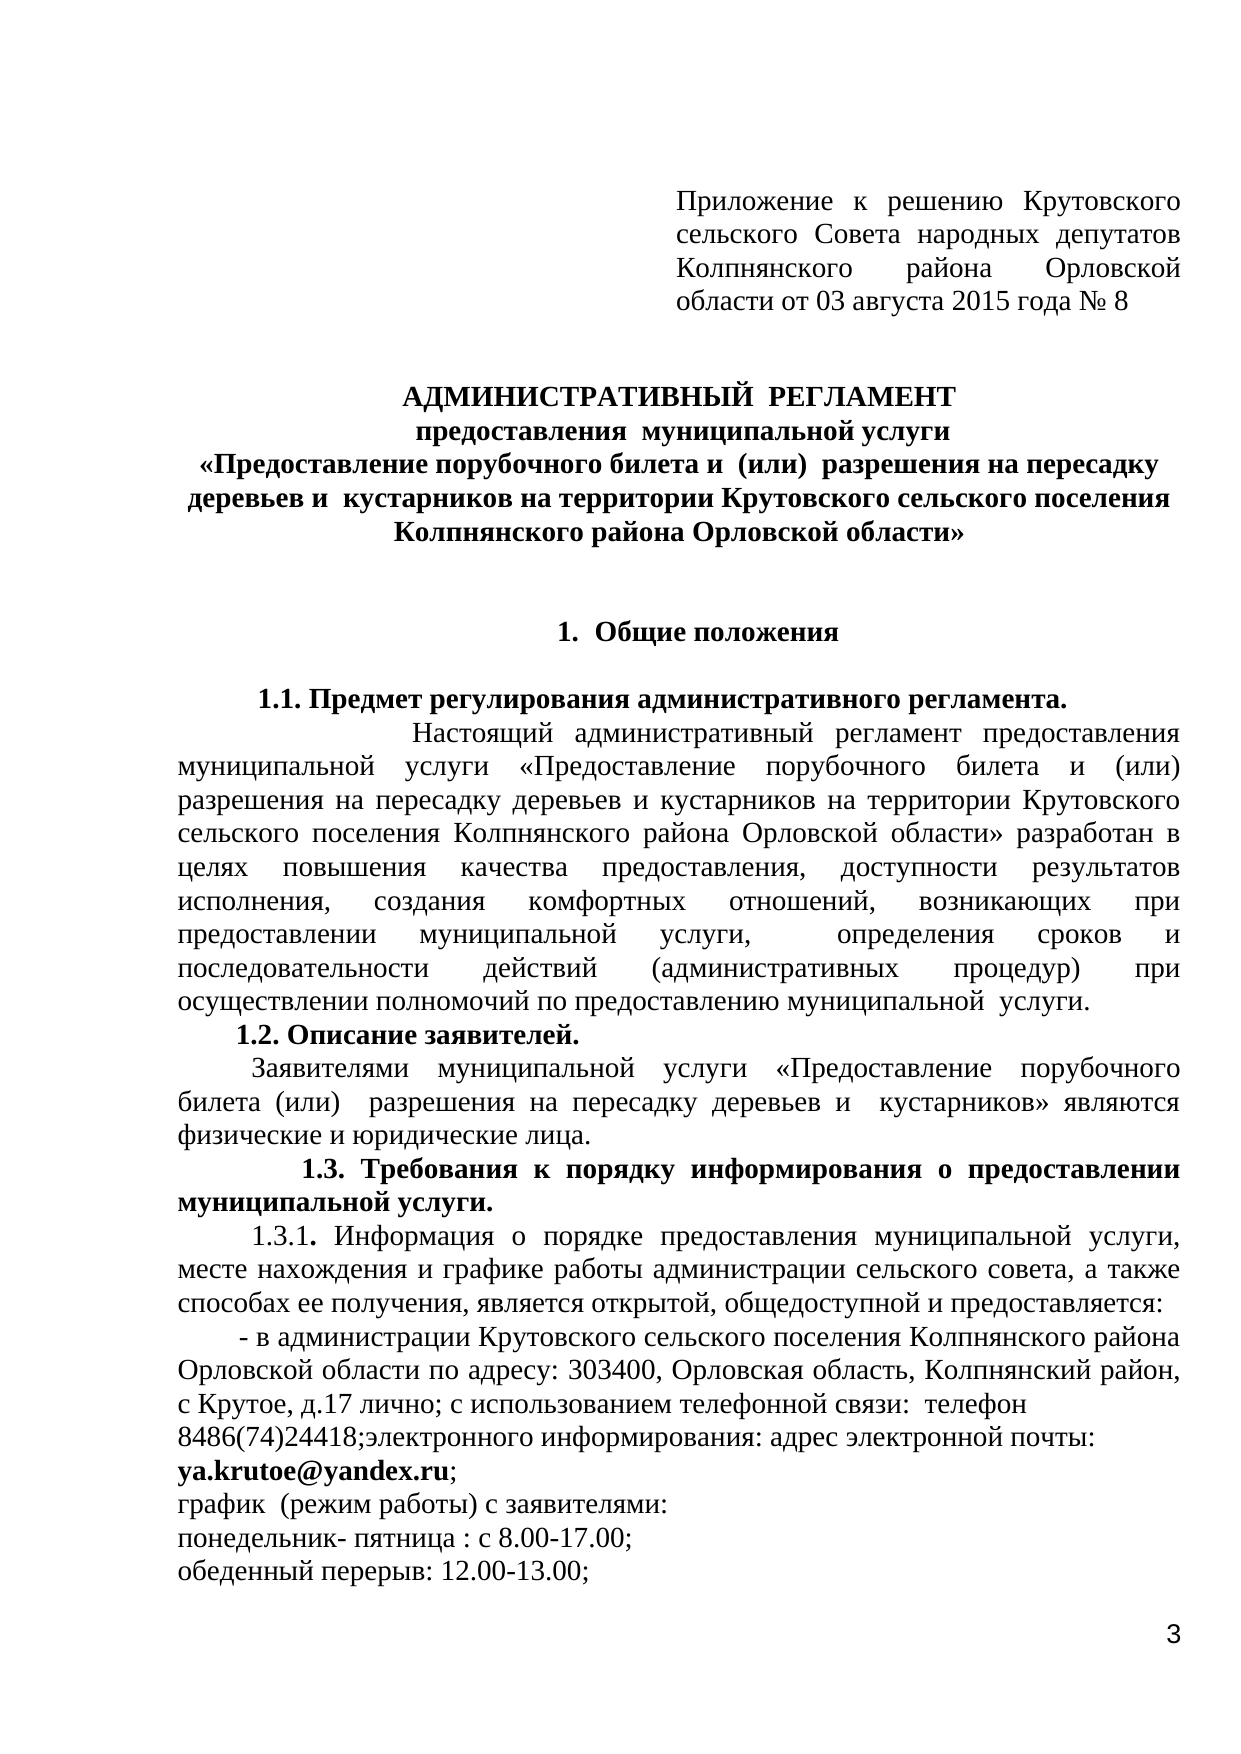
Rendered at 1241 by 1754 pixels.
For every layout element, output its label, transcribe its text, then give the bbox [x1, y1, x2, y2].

text предоставления муниципальной услуги [177, 413, 1181, 447]
text Заявителями муниципальной услуги «Предоставление порубочного билета (или) разрешения на пересадку деревьев и кустарников» являются физические и юридические лица. [177, 1050, 1181, 1151]
text «Предоставление порубочного билета и (или) разрешения на пересадку деревьев и кустарников на территории Крутовского сельского поселения Колпнянского района Орловской области» [177, 447, 1181, 547]
text 1.1. Предмет регулирования административного регламента. [177, 681, 1181, 715]
text график (режим работы) с заявителями: [177, 1486, 1181, 1520]
text Настоящий административный регламент предоставления муниципальной услуги «Предоставление порубочного билета и (или) разрешения на пересадку деревьев и кустарников на территории Крутовского сельского поселения Колпнянского района Орловской области» разработан в целях повышения качества предоставления, доступности результатов исполнения, создания комфортных отношений, возникающих при предоставлении муниципальной услуги, определения сроков и последовательности действий (административных процедур) при осуществлении полномочий по предоставлению муниципальной услуги. [177, 715, 1181, 1017]
text понедельник- пятница : с 8.00-17.00; [177, 1520, 1181, 1553]
text 1.3.1. Информация о порядке предоставления муниципальной услуги, месте нахождения и графике работы администрации сельского совета, а также способах ее получения, является открытой, общедоступной и предоставляется: [177, 1218, 1181, 1319]
text АДМИНИСТРАТИВНЫЙ РЕГЛАМЕНТ [177, 379, 1181, 413]
text - в администрации Крутовского сельского поселения Колпнянского района Орловской области по адресу: 303400, Орловская область, Колпнянский район, с Крутое, д.17 лично; с использованием телефонной связи: телефон [177, 1319, 1181, 1419]
text 8486(74)24418;электронного информирования: адрес электронной почты: [177, 1419, 1181, 1453]
text обеденный перерыв: 12.00-13.00; [177, 1553, 1181, 1587]
table_header Приложение к решению Крутовского сельского Совета народных депутатов Колпнянского района Орловской области от 03 августа 2015 года № 8 [665, 183, 1192, 317]
text 1.2. Описание заявителей. [177, 1017, 1181, 1050]
text ya.krutoe@yandex.ru; [177, 1453, 1181, 1486]
text 1.3. Требования к порядку информирования о предоставлении муниципальной услуги. [177, 1151, 1181, 1218]
list Общие положения [215, 614, 1181, 648]
